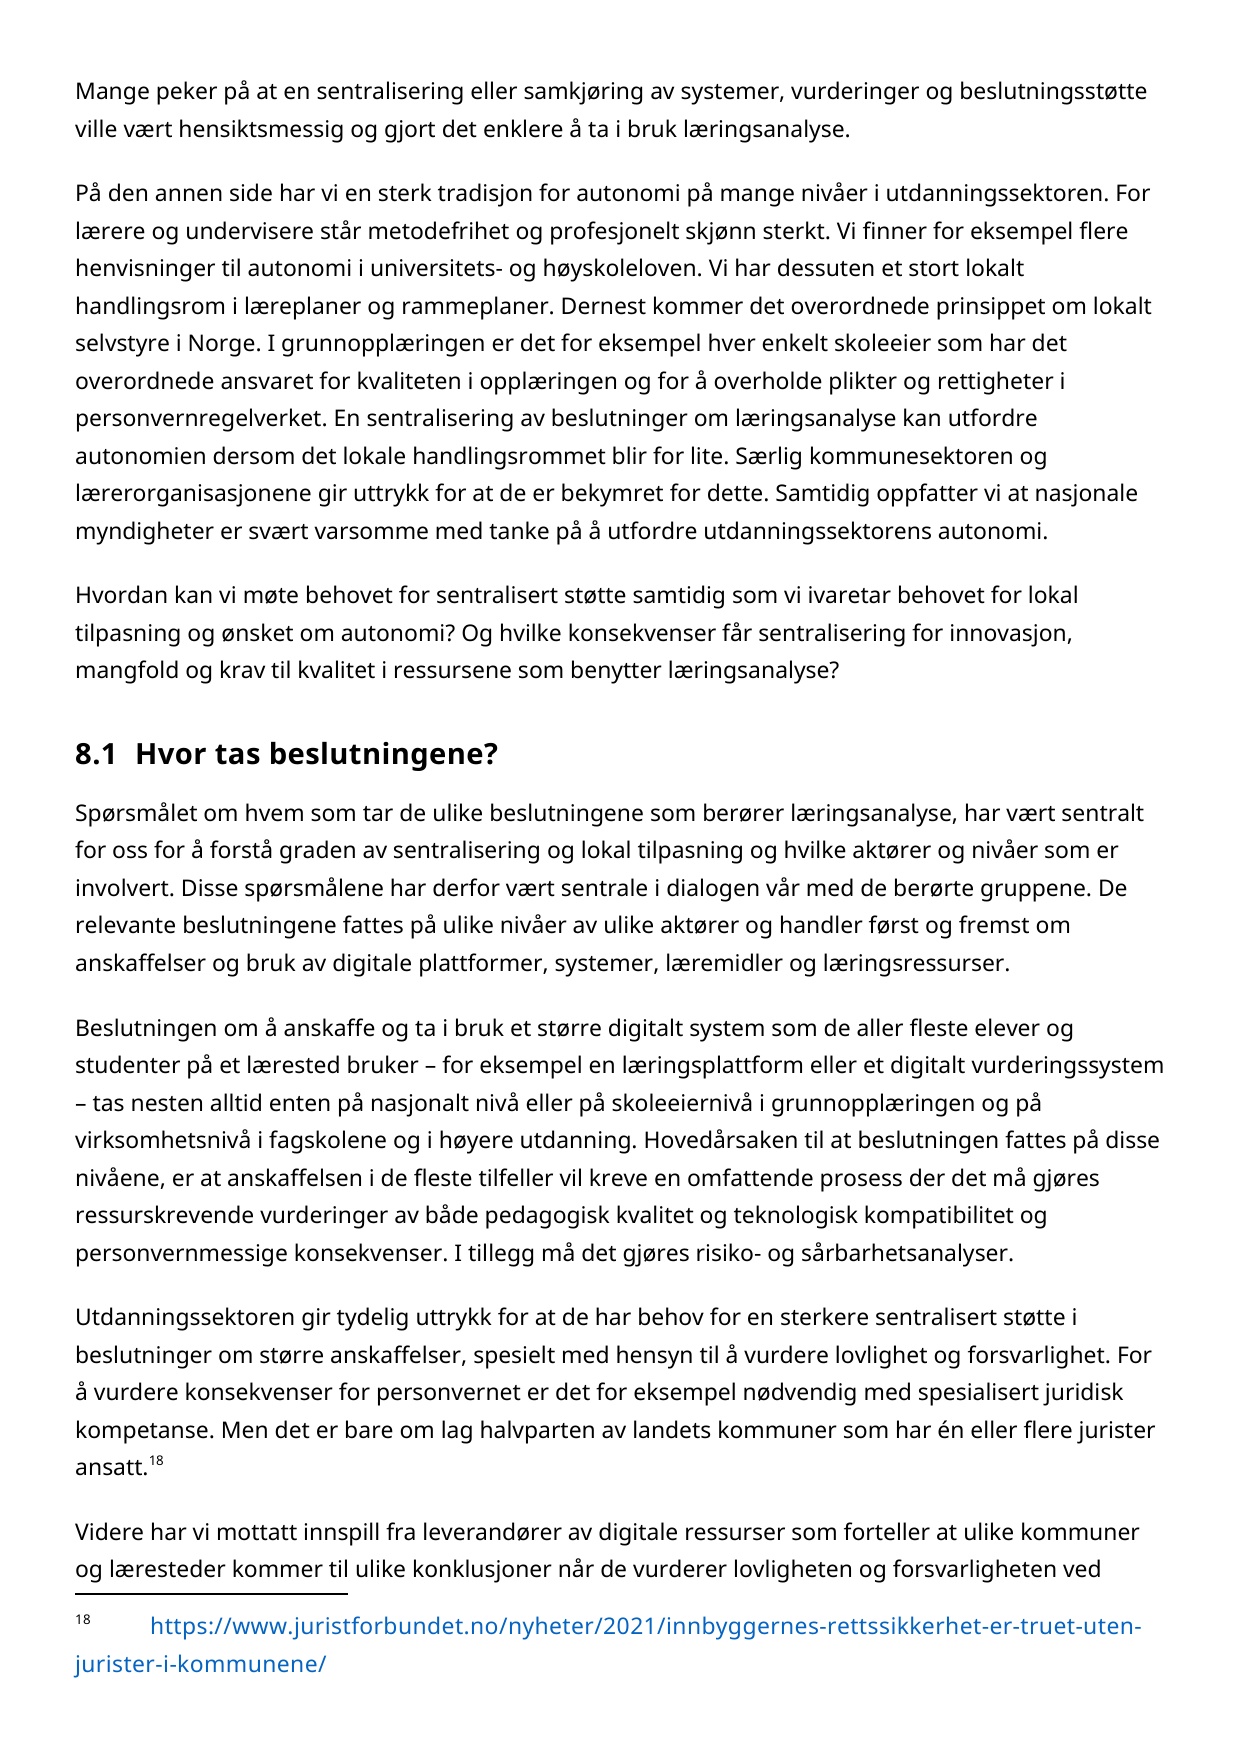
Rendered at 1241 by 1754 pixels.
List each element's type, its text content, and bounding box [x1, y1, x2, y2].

text Spørsmålet om hvem som tar de ulike beslutningene som berører læringsanalyse, har vært sentralt for oss for å forstå graden av sentralisering og lokal tilpasning og hvilke aktører og nivåer som er involvert. Disse spørsmålene har derfor vært sentrale i dialogen vår med de berørte gruppene. De relevante beslutningene fattes på ulike nivåer av ulike aktører og handler først og fremst om anskaffelser og bruk av digitale plattformer, systemer, læremidler og læringsressurser. [75, 797, 1165, 978]
text På den annen side har vi en sterk tradisjon for autonomi på mange nivåer i utdanningssektoren. For lærere og undervisere står metodefrihet og profesjonelt skjønn sterkt. Vi finner for eksempel flere henvisninger til autonomi i universitets- og høyskoleloven. Vi har dessuten et stort lokalt handlingsrom i læreplaner og rammeplaner. Dernest kommer det overordnede prinsippet om lokalt selvstyre i Norge. I grunnopplæringen er det for eksempel hver enkelt skoleeier som har det overordnede ansvaret for kvaliteten i opplæringen og for å overholde plikter og rettigheter i personvernregelverket. En sentralisering av beslutninger om læringsanalyse kan utfordre autonomien dersom det lokale handlingsrommet blir for lite. Særlig kommunesektoren og lærerorganisasjonene gir uttrykk for at de er bekymret for dette. Samtidig oppfatter vi at nasjonale myndigheter er svært varsomme med tanke på å utfordre utdanningssektorens autonomi. [75, 177, 1165, 546]
text Hvordan kan vi møte behovet for sentralisert støtte samtidig som vi ivaretar behovet for lokal tilpasning og ønsket om autonomi? Og hvilke konsekvenser får sentralisering for innovasjon, mangfold og krav til kvalitet i ressursene som benytter læringsanalyse? [75, 579, 1165, 685]
subtitle Hvor tas beslutningene? [75, 733, 1165, 773]
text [75, 1516, 1165, 1584]
text Utdanningssektoren gir tydelig uttrykk for at de har behov for en sterkere sentralisert støtte i beslutninger om større anskaffelser, spesielt med hensyn til å vurdere lovlighet og forsvarlighet. For å vurdere konsekvenser for personvernet er det for eksempel nødvendig med spesialisert juridisk kompetanse. Men det er bare om lag halvparten av landets kommuner som har én eller flere jurister ansatt. [75, 1301, 1165, 1482]
text Beslutningen om å anskaffe og ta i bruk et større digitalt system som de aller fleste elever og studenter på et lærested bruker – for eksempel en læringsplattform eller et digitalt vurderingssystem – tas nesten alltid enten på nasjonalt nivå eller på skoleeiernivå i grunnopplæringen og på virksomhetsnivå i fagskolene og i høyere utdanning. Hovedårsaken til at beslutningen fattes på disse nivåene, er at anskaffelsen i de fleste tilfeller vil kreve en omfattende prosess der det må gjøres ressurskrevende vurderinger av både pedagogisk kvalitet og teknologisk kompatibilitet og personvernmessige konsekvenser. I tillegg må det gjøres risiko- og sårbarhetsanalyser. [75, 1012, 1165, 1268]
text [75, 75, 1165, 144]
